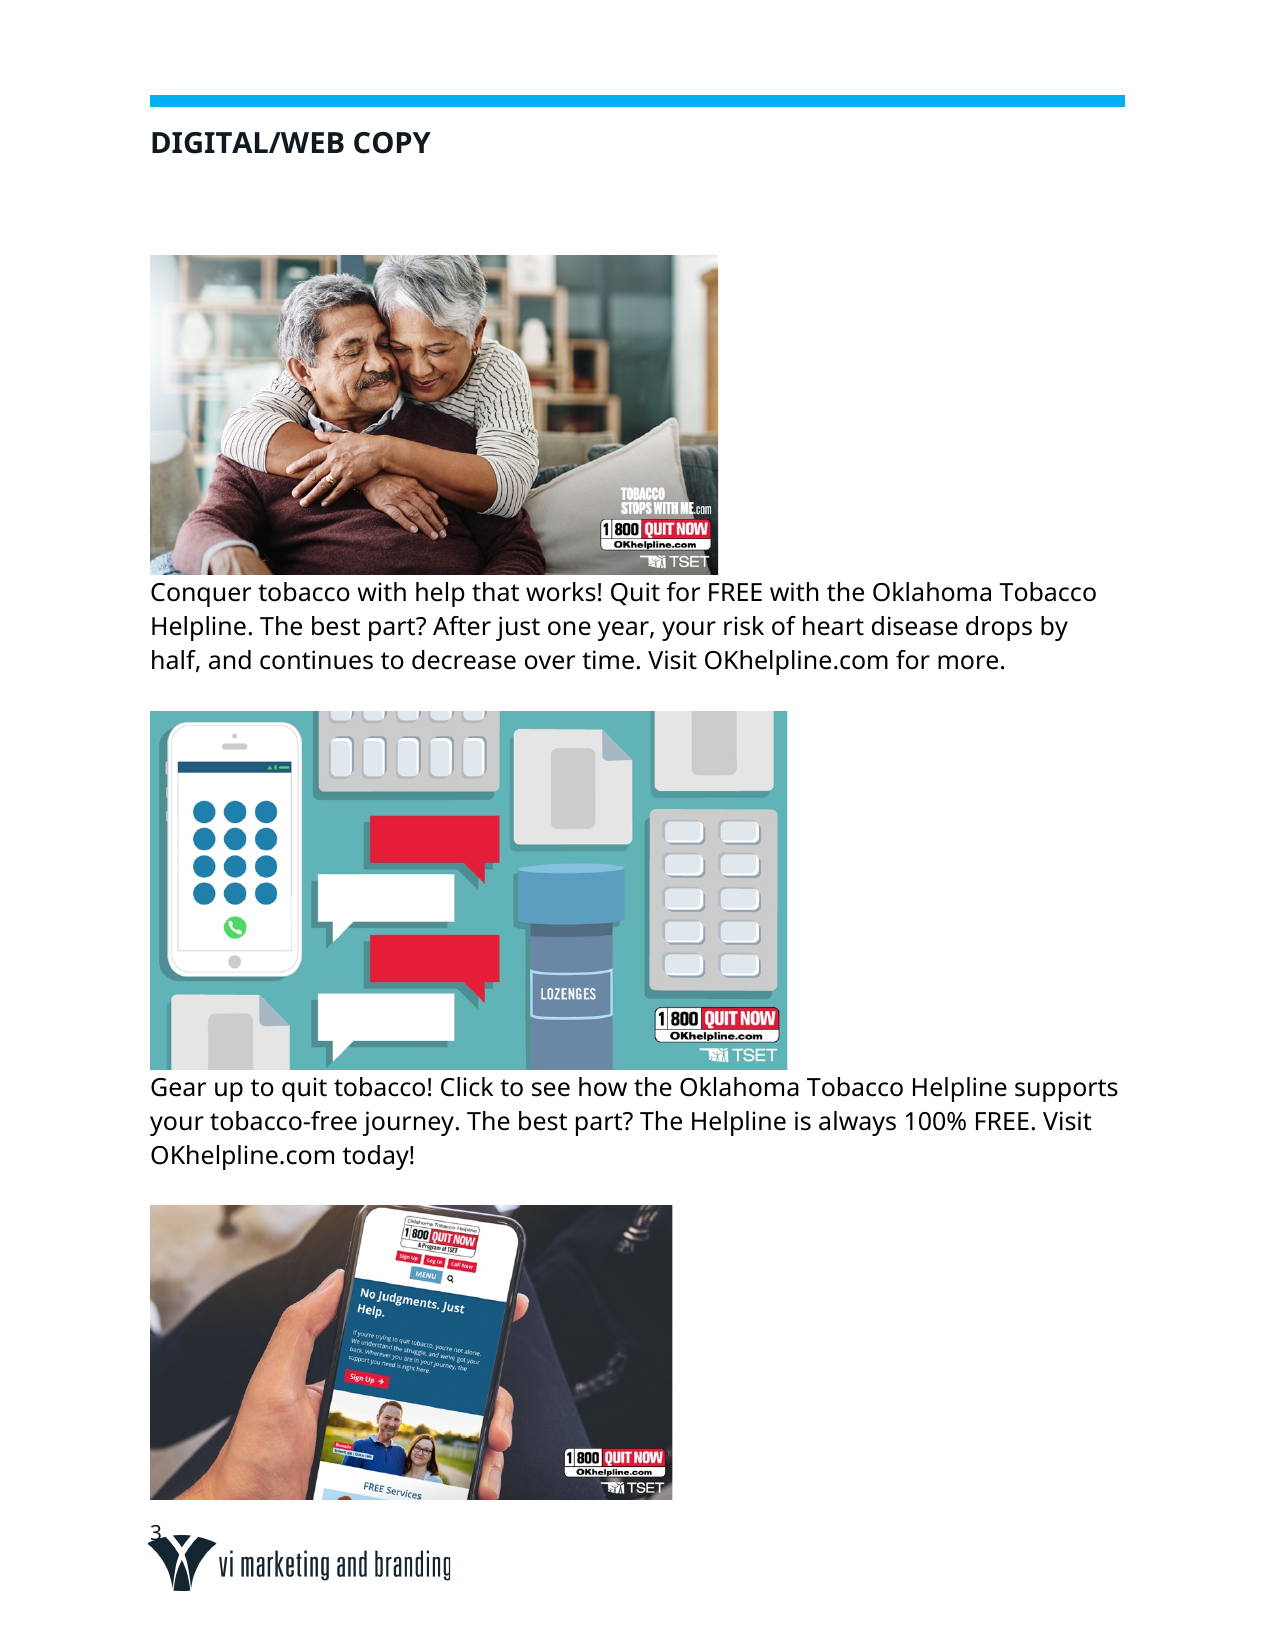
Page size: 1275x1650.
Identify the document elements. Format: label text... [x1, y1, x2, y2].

picture [150, 255, 719, 575]
text Gear up to quit tobacco! Click to see how the Oklahoma Tobacco Helpline supports your tobacco-free journey. The best part? The Helpline is always 100% FREE. Visit OKhelpline.com today! [150, 1069, 1125, 1172]
picture [150, 711, 788, 1070]
picture [150, 1205, 673, 1500]
text Conquer tobacco with help that works! Quit for FREE with the Oklahoma Tobacco Helpline. The best part? After just one year, your risk of heart disease drops by half, and continues to decrease over time. Visit OKhelpline.com for more. [150, 575, 1125, 677]
picture [147, 1535, 451, 1591]
